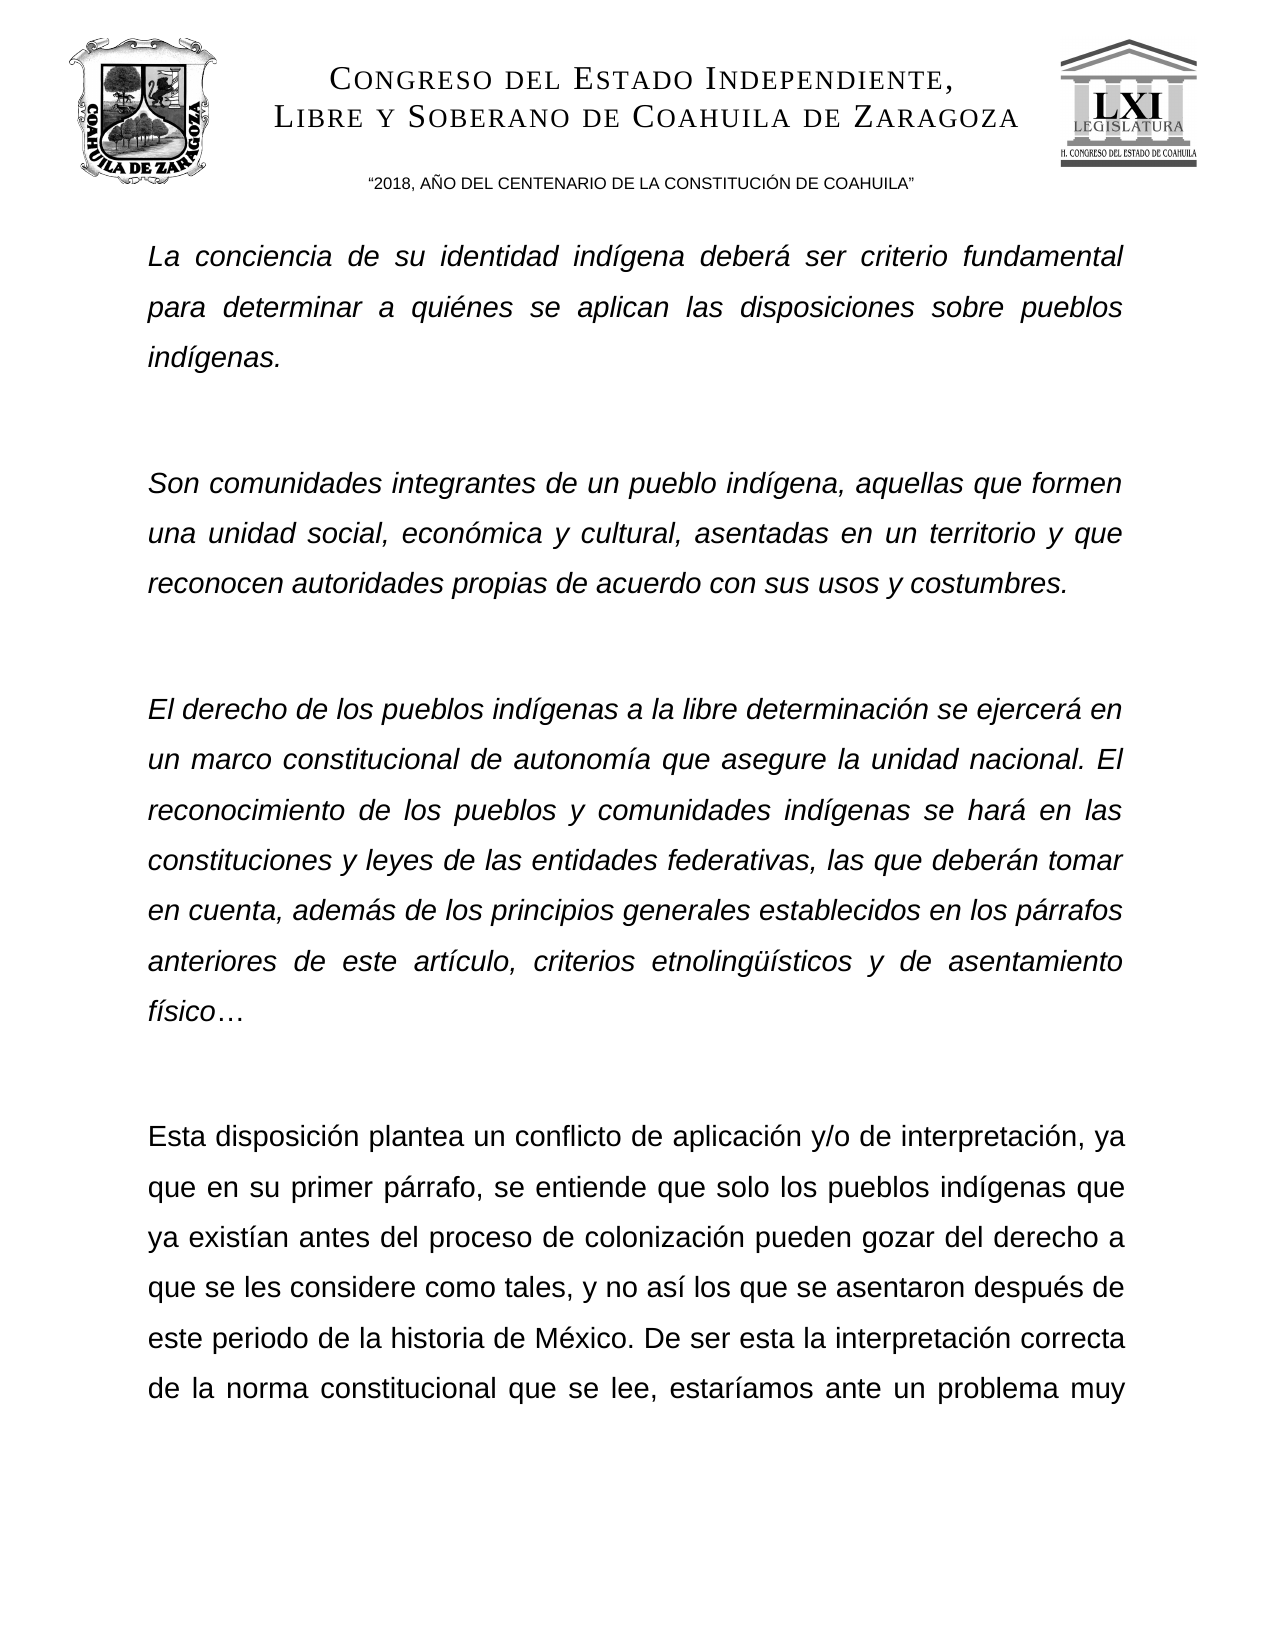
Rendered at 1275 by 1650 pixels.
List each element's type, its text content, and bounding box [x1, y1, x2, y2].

text El derecho de los pueblos indígenas a la libre determinación se ejercerá en un marco constitucional de autonomía que asegure la unidad nacional. El reconocimiento de los pueblos y comunidades indígenas se hará en las constituciones y leyes de las entidades federativas, las que deberán tomar en cuenta, además de los principios generales establecidos en los párrafos anteriores de este artículo, criterios etnolingüísticos y de asentamiento físico… [148, 692, 1127, 1027]
picture [1059, 36, 1198, 170]
text La conciencia de su identidad indígena deberá ser criterio fundamental para determinar a quiénes se aplican las disposiciones sobre pueblos indígenas. [148, 239, 1127, 374]
picture [68, 38, 217, 184]
text Son comunidades integrantes de un pueblo indígena, aquellas que formen una unidad social, económica y cultural, asentadas en un territorio y que reconocen autoridades propias de acuerdo con sus usos y costumbres. [148, 466, 1127, 600]
